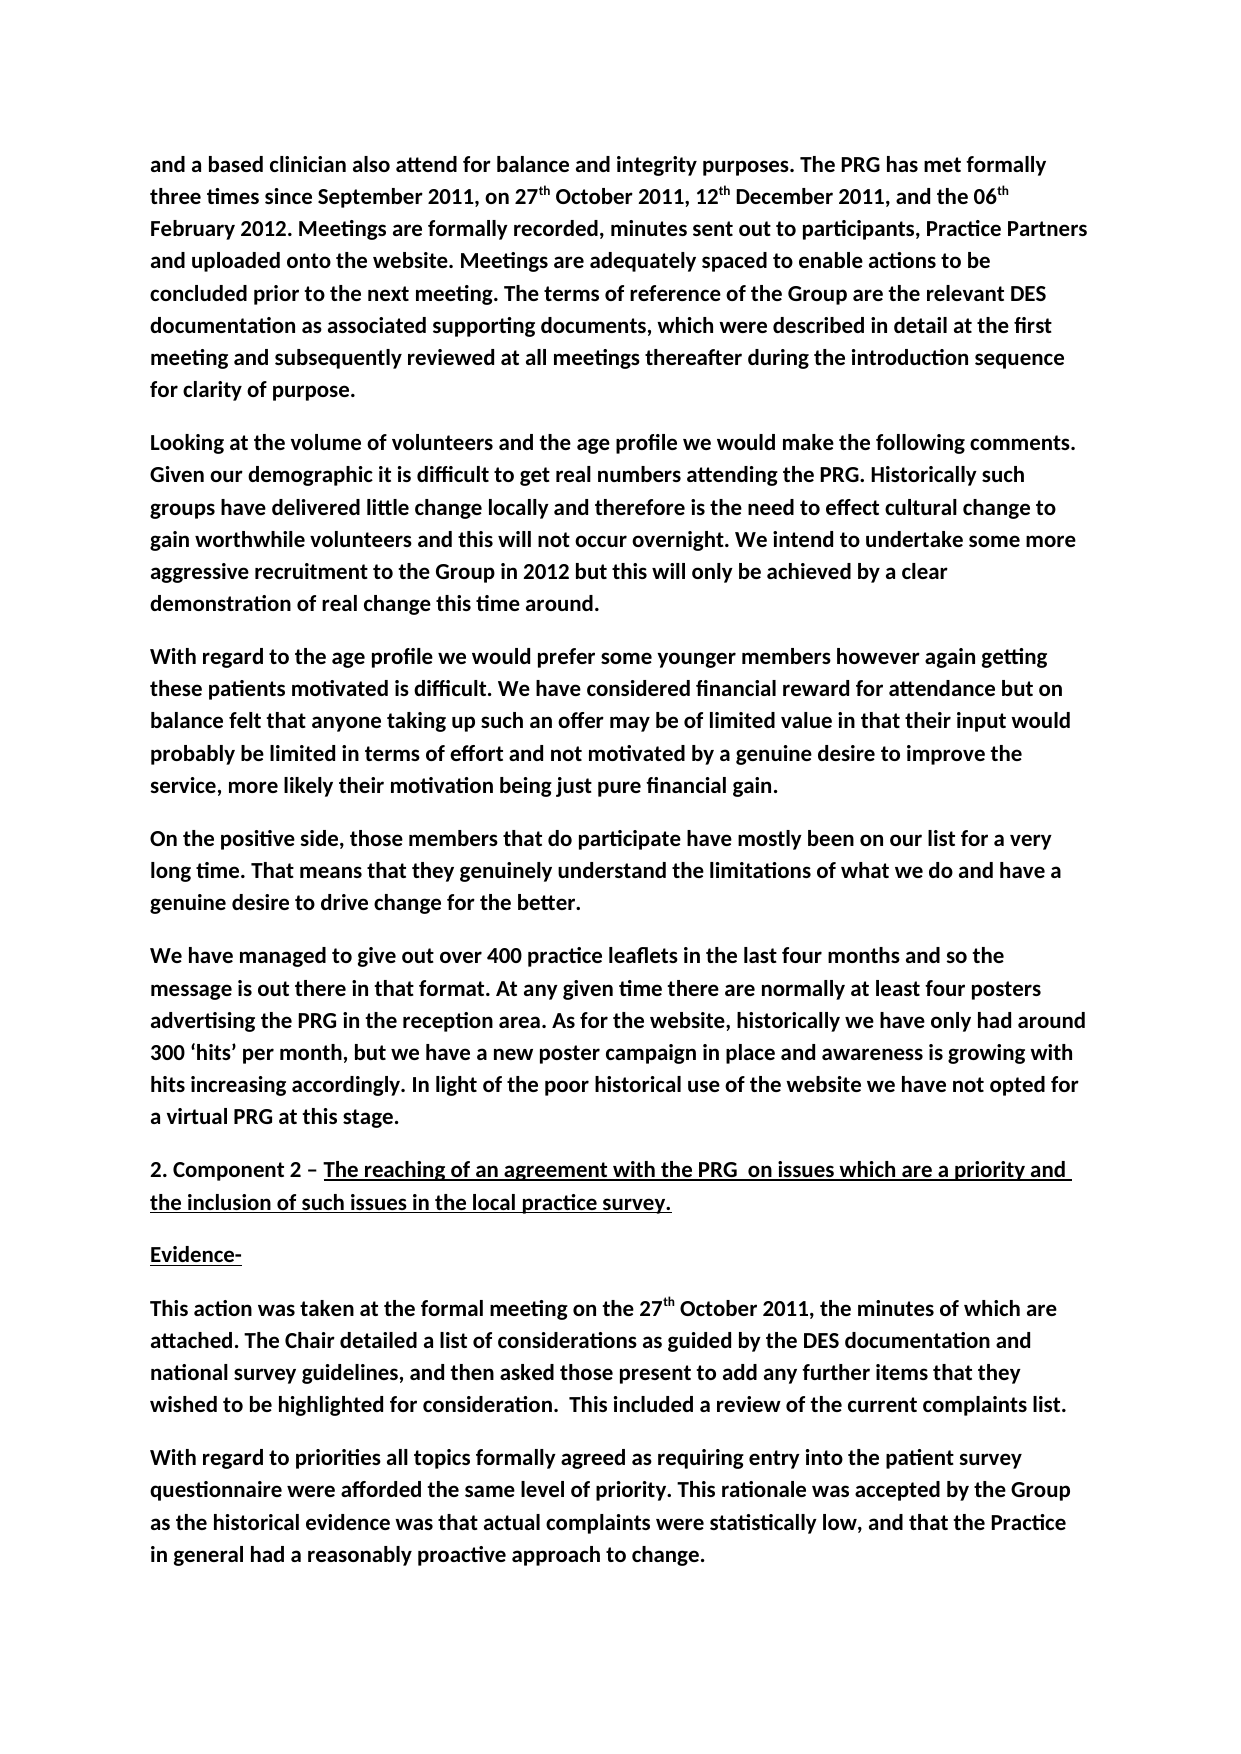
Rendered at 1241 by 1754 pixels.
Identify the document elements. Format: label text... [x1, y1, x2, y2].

text On the positive side, those members that do participate have mostly been on our list for a very long time. That means that they genuinely understand the limitations of what we do and have a genuine desire to drive change for the better. [150, 824, 1090, 916]
text Evidence- [150, 1241, 1090, 1269]
text We have managed to give out over 400 practice leaflets in the last four months and so the message is out there in that format. At any given time there are normally at least four posters advertising the PRG in the reception area. As for the website, historically we have only had around 300 ‘hits’ per month, but we have a new poster campaign in place and awareness is growing with hits increasing accordingly. In light of the poor historical use of the website we have not opted for a virtual PRG at this stage. [150, 941, 1090, 1130]
text This action was taken at the formal meeting on the 27th October 2011, the minutes of which are attached. The Chair detailed a list of considerations as guided by the DES documentation and national survey guidelines, and then asked those present to add any further items that they wished to be highlighted for consideration. This included a review of the current complaints list. [150, 1294, 1090, 1418]
text With regard to the age profile we would prefer some younger members however again getting these patients motivated is difficult. We have considered financial reward for attendance but on balance felt that anyone taking up such an offer may be of limited value in that their input would probably be limited in terms of effort and not motivated by a genuine desire to improve the service, more likely their motivation being just pure financial gain. [150, 642, 1090, 799]
text Looking at the volume of volunteers and the age profile we would make the following comments. Given our demographic it is difficult to get real numbers attending the PRG. Historically such groups have delivered little change locally and therefore is the need to effect cultural change to gain worthwhile volunteers and this will not occur overnight. We intend to undertake some more aggressive recruitment to the Group in 2012 but this will only be achieved by a clear demonstration of real change this time around. [150, 428, 1090, 617]
text 2. Component 2 – The reaching of an agreement with the PRG on issues which are a priority and the inclusion of such issues in the local practice survey. [150, 1155, 1090, 1216]
text With regard to priorities all topics formally agreed as requiring entry into the patient survey questionnaire were afforded the same level of priority. This rationale was accepted by the Group as the historical evidence was that actual complaints were statistically low, and that the Practice in general had a reasonably proactive approach to change. [150, 1443, 1090, 1568]
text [150, 150, 1090, 403]
